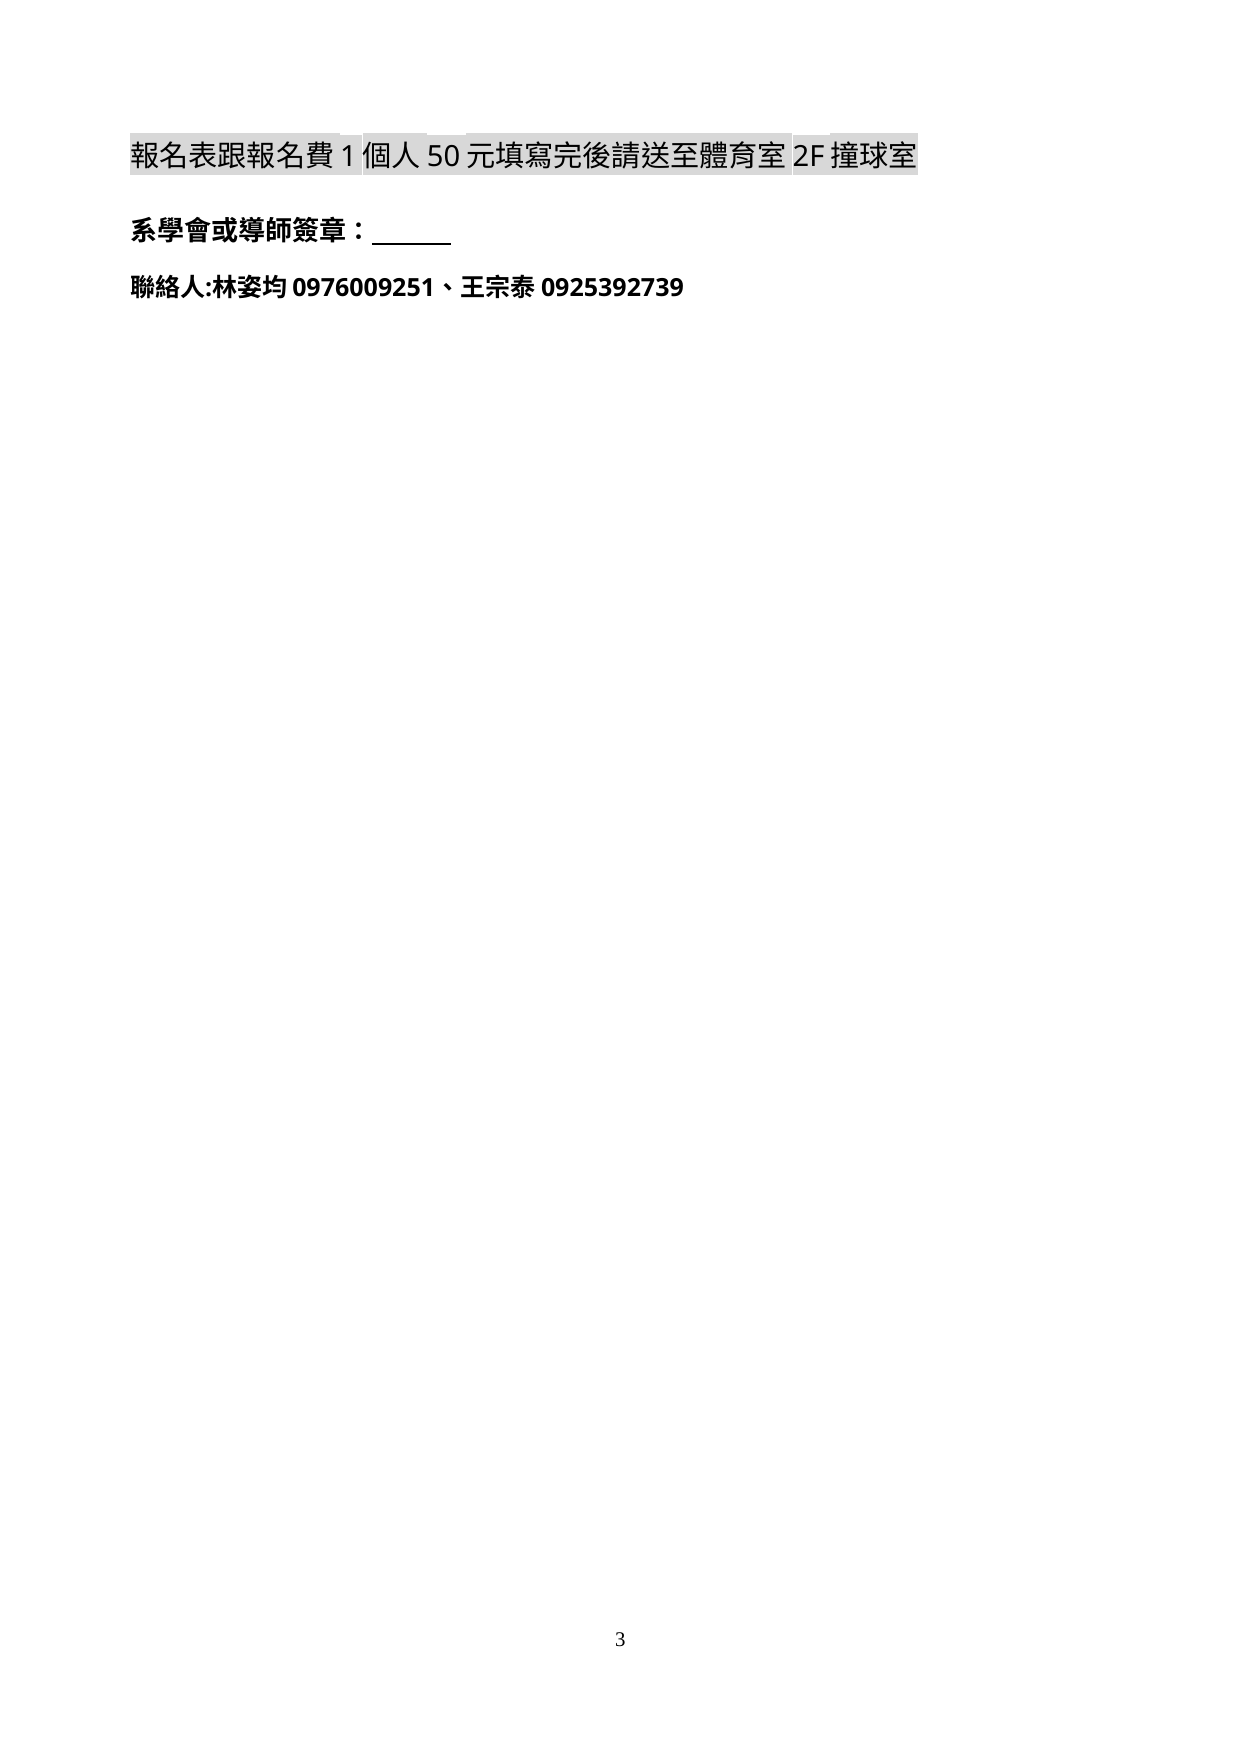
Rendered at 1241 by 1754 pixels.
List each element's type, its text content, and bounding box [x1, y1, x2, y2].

text 系學會或導師簽章： [130, 191, 1134, 266]
text 聯絡人:林姿均0976009251、王宗泰 0925392739 [130, 266, 1134, 304]
text 報名表跟報名費1個人50元填寫完後請送至體育室2F撞球室 [130, 116, 1134, 191]
